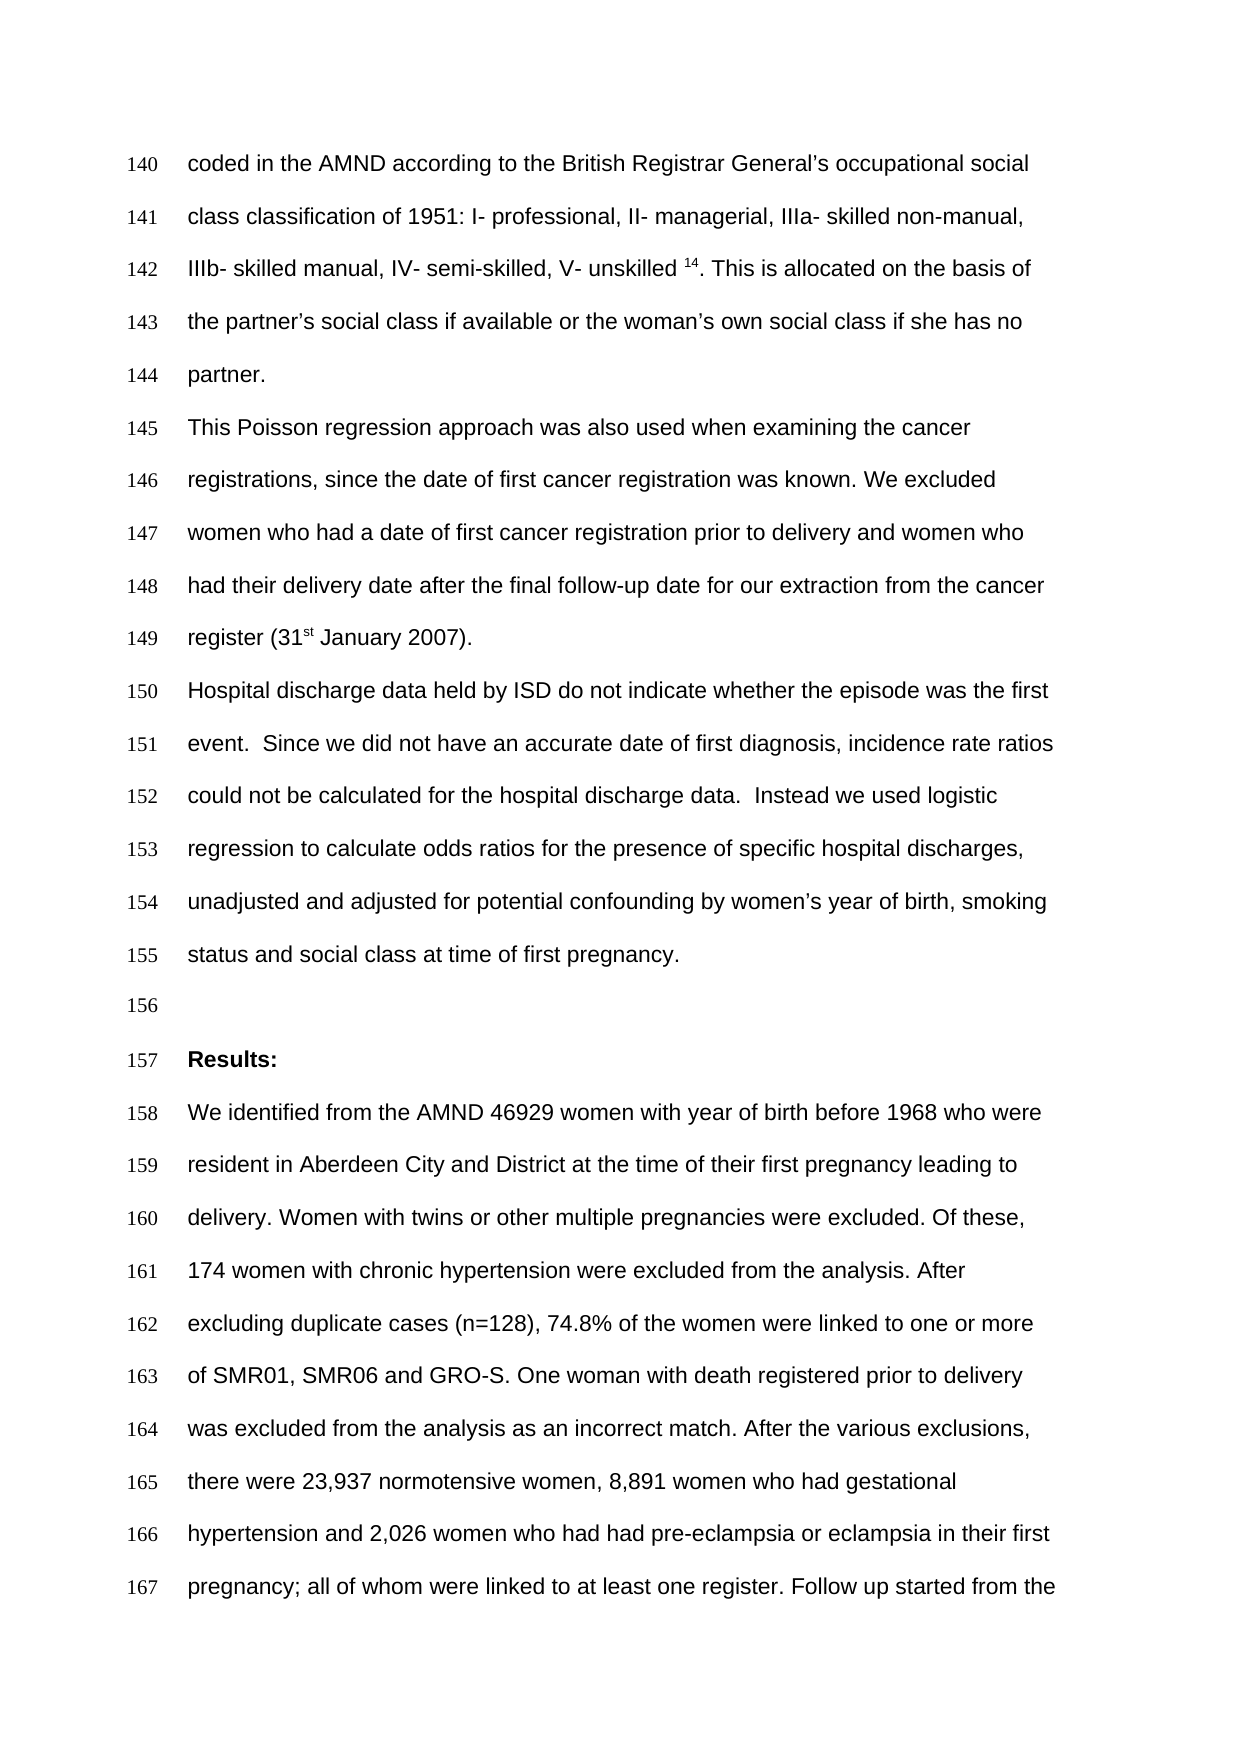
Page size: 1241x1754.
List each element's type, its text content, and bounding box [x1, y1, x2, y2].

text Hospital discharge data held by ISD do not indicate whether the episode was the first event. Since we did not have an accurate date of first diagnosis, incidence rate ratios could not be calculated for the hospital discharge data. Instead we used logistic regression to calculate odds ratios for the presence of specific hospital discharges, unadjusted and adjusted for potential confounding by women’s year of birth, smoking status and social class at time of first pregnancy. [187, 677, 1057, 967]
text This Poisson regression approach was also used when examining the cancer registrations, since the date of first cancer registration was known. We excluded women who had a date of first cancer registration prior to delivery and women who had their delivery date after the final follow-up date for our extraction from the cancer register (31st January 2007). [187, 413, 1057, 651]
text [187, 1099, 1057, 1599]
text Results: [187, 1046, 1057, 1072]
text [187, 150, 1057, 387]
